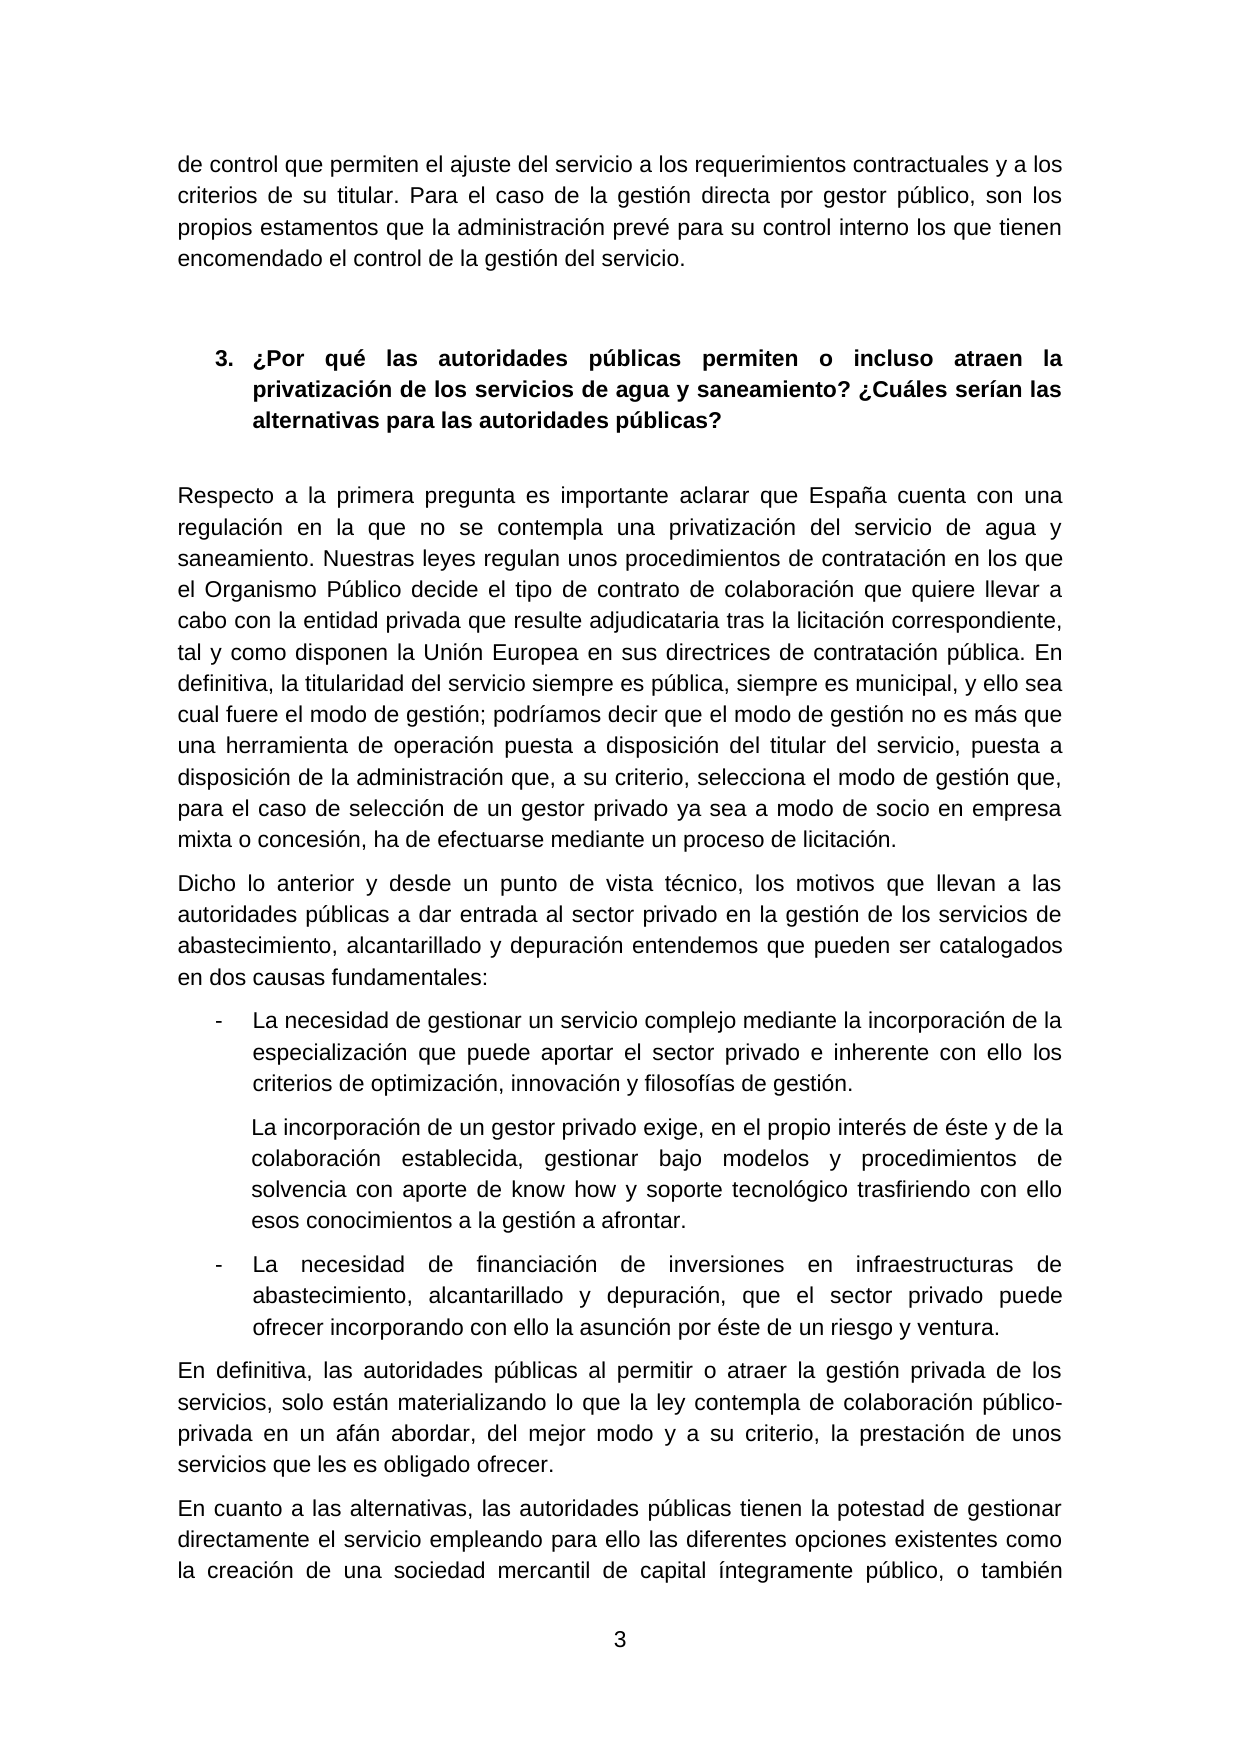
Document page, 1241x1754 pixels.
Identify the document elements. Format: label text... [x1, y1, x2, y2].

text La incorporación de un gestor privado exige, en el propio interés de éste y de la colaboración establecida, gestionar bajo modelos y procedimientos de solvencia con aporte de know how y soporte tecnológico trasfiriendo con ello esos conocimientos a la gestión a afrontar. [251, 1110, 1063, 1235]
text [177, 1491, 1063, 1585]
list La necesidad de financiación de inversiones en infraestructuras de abastecimiento, alcantarillado y depuración, que el sector privado puede ofrecer incorporando con ello la asunción por éste de un riesgo y ventura. [215, 1248, 1063, 1341]
list ¿Por qué las autoridades públicas permiten o incluso atraen la privatización de los servicios de agua y saneamiento? ¿Cuáles serían las alternativas para las autoridades públicas? [215, 341, 1063, 435]
text Respecto a la primera pregunta es importante aclarar que España cuenta con una regulación en la que no se contempla una privatización del servicio de agua y saneamiento. Nuestras leyes regulan unos procedimientos de contratación en los que el Organismo Público decide el tipo de contrato de colaboración que quiere llevar a cabo con la entidad privada que resulte adjudicataria tras la licitación correspondiente, tal y como disponen la Unión Europea en sus directrices de contratación pública. En definitiva, la titularidad del servicio siempre es pública, siempre es municipal, y ello sea cual fuere el modo de gestión; podríamos decir que el modo de gestión no es más que una herramienta de operación puesta a disposición del titular del servicio, puesta a disposición de la administración que, a su criterio, selecciona el modo de gestión que, para el caso de selección de un gestor privado ya sea a modo de socio en empresa mixta o concesión, ha de efectuarse mediante un proceso de licitación. [177, 479, 1063, 854]
list La necesidad de gestionar un servicio complejo mediante la incorporación de la especialización que puede aportar el sector privado e inherente con ello los criterios de optimización, innovación y filosofías de gestión. [215, 1004, 1063, 1098]
text En definitiva, las autoridades públicas al permitir o atraer la gestión privada de los servicios, solo están materializando lo que la ley contempla de colaboración público-privada en un afán abordar, del mejor modo y a su criterio, la prestación de unos servicios que les es obligado ofrecer. [177, 1354, 1063, 1479]
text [177, 148, 1063, 273]
text Dicho lo anterior y desde un punto de vista técnico, los motivos que llevan a las autoridades públicas a dar entrada al sector privado en la gestión de los servicios de abastecimiento, alcantarillado y depuración entendemos que pueden ser catalogados en dos causas fundamentales: [177, 866, 1063, 991]
